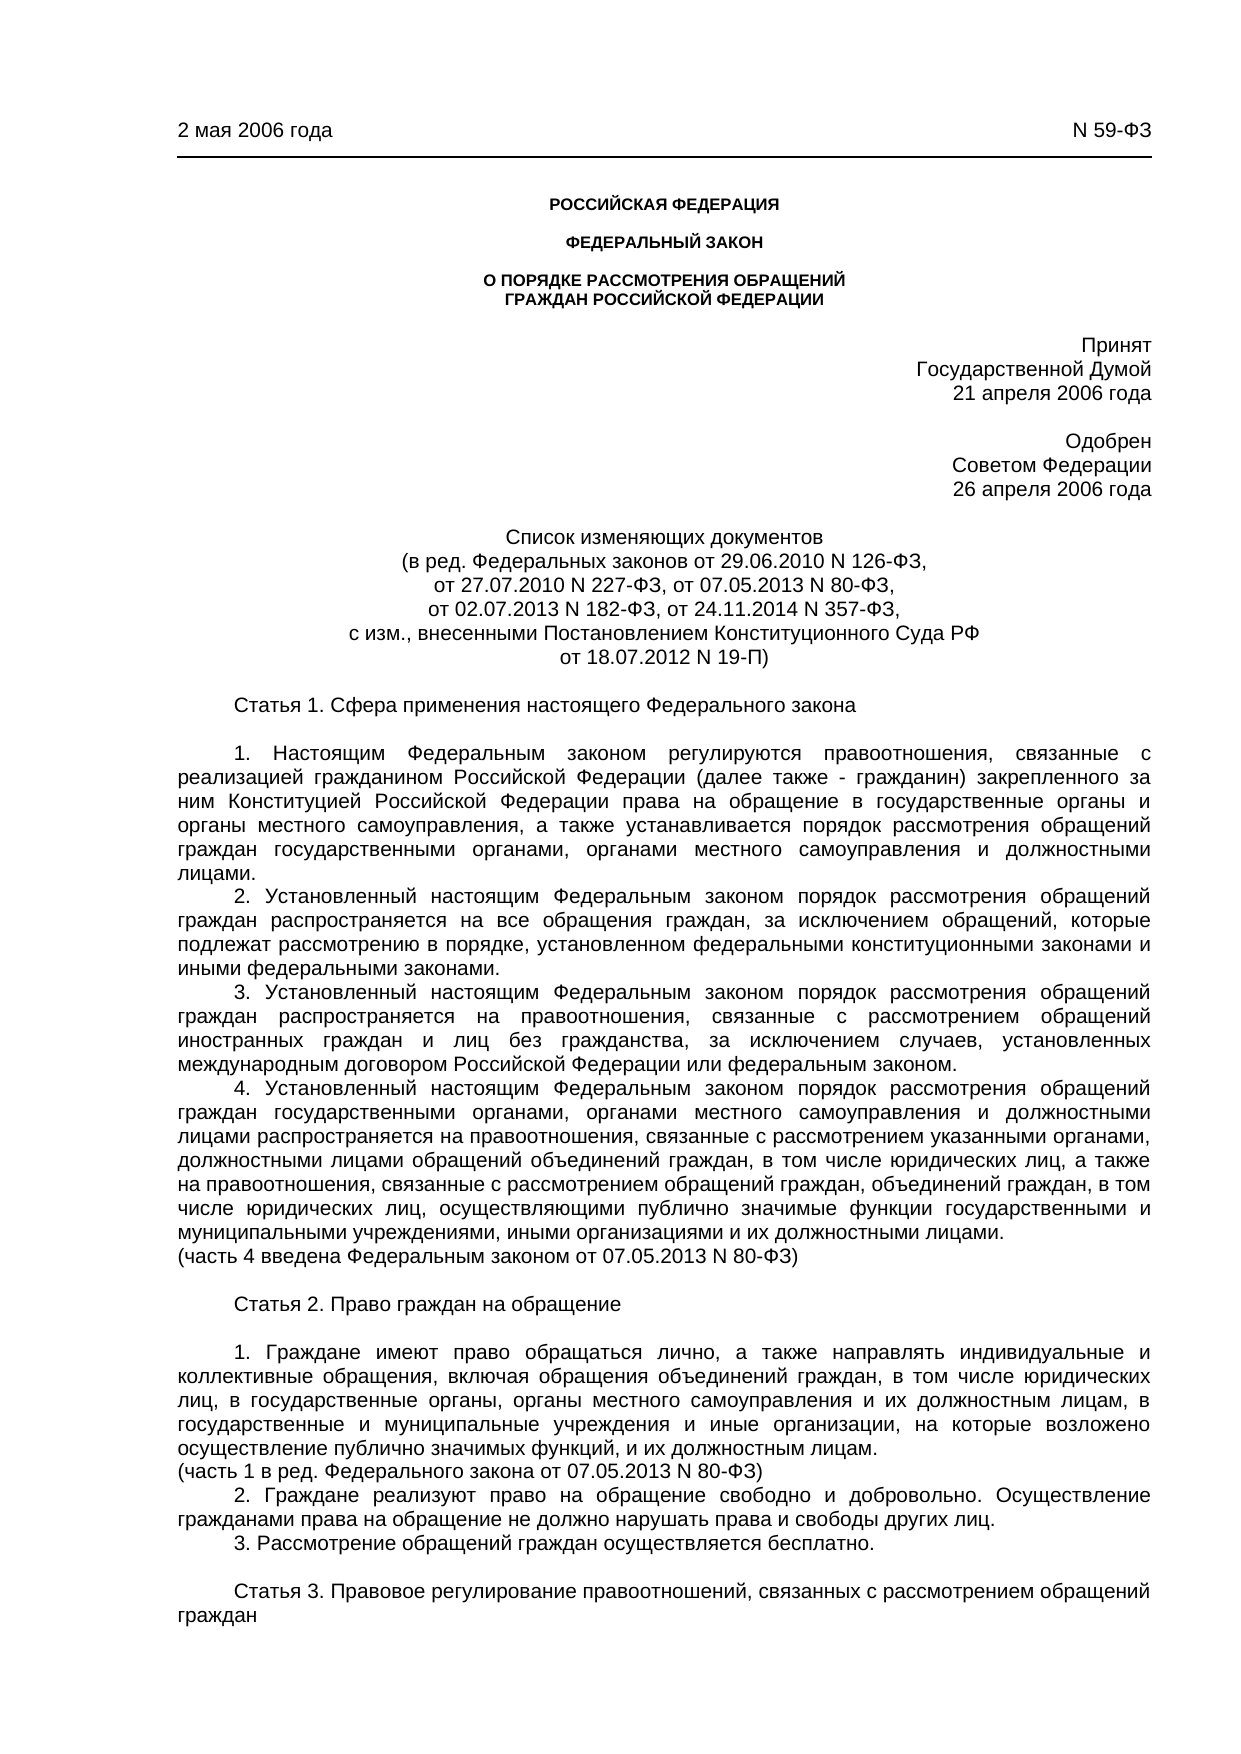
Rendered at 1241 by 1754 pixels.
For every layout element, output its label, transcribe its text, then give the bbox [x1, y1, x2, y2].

text РОССИЙСКАЯ ФЕДЕРАЦИЯ [177, 194, 1152, 213]
text 2. Граждане реализуют право на обращение свободно и добровольно. Осуществление гражданами права на обращение не должно нарушать права и свободы других лиц. [177, 1483, 1152, 1531]
text Советом Федерации [177, 453, 1152, 477]
text 4. Установленный настоящим Федеральным законом порядок рассмотрения обращений граждан государственными органами, органами местного самоуправления и должностными лицами распространяется на правоотношения, связанные с рассмотрением указанными органами, должностными лицами обращений объединений граждан, в том числе юридических лиц, а также на правоотношения, связанные с рассмотрением обращений граждан, объединений граждан, в том числе юридических лиц, осуществляющими публично значимые функции государственными и муниципальными учреждениями, иными организациями и их должностными лицами. [177, 1076, 1152, 1244]
text 21 апреля 2006 года [177, 381, 1152, 405]
text Одобрен [177, 429, 1152, 453]
text 2. Установленный настоящим Федеральным законом порядок рассмотрения обращений граждан распространяется на все обращения граждан, за исключением обращений, которые подлежат рассмотрению в порядке, установленном федеральными конституционными законами и иными федеральными законами. [177, 884, 1152, 980]
text Статья 1. Сфера применения настоящего Федерального закона [177, 693, 1152, 717]
table_header 2 мая 2006 года [177, 118, 664, 146]
text 1. Граждане имеют право обращаться лично, а также направлять индивидуальные и коллективные обращения, включая обращения объединений граждан, в том числе юридических лиц, в государственные органы, органы местного самоуправления и их должностным лицам, в государственные и муниципальные учреждения и иные организации, на которые возложено осуществление публично значимых функций, и их должностным лицам. [177, 1339, 1152, 1459]
text 3. Установленный настоящим Федеральным законом порядок рассмотрения обращений граждан распространяется на правоотношения, связанные с рассмотрением обращений иностранных граждан и лиц без гражданства, за исключением случаев, установленных международным договором Российской Федерации или федеральным законом. [177, 980, 1152, 1076]
table_header N 59-ФЗ [665, 118, 1152, 146]
text 3. Рассмотрение обращений граждан осуществляется бесплатно. [177, 1531, 1152, 1555]
text (в ред. Федеральных законов от 29.06.2010 N 126-ФЗ, [177, 549, 1152, 573]
text Статья 2. Право граждан на обращение [177, 1292, 1152, 1316]
text (часть 4 введена Федеральным законом от 07.05.2013 N 80-ФЗ) [177, 1244, 1152, 1268]
text О ПОРЯДКЕ РАССМОТРЕНИЯ ОБРАЩЕНИЙ [177, 271, 1152, 290]
text Статья 3. Правовое регулирование правоотношений, связанных с рассмотрением обращений граждан [177, 1579, 1152, 1627]
text с изм., внесенными Постановлением Конституционного Суда РФ [177, 621, 1152, 645]
text 26 апреля 2006 года [177, 477, 1152, 501]
text Принят [177, 333, 1152, 357]
text от 27.07.2010 N 227-ФЗ, от 07.05.2013 N 80-ФЗ, [177, 573, 1152, 597]
text Государственной Думой [177, 357, 1152, 381]
text Список изменяющих документов [177, 525, 1152, 549]
text от 02.07.2013 N 182-ФЗ, от 24.11.2014 N 357-ФЗ, [177, 597, 1152, 621]
text ФЕДЕРАЛЬНЫЙ ЗАКОН [177, 233, 1152, 252]
text от 18.07.2012 N 19-П) [177, 645, 1152, 669]
text (часть 1 в ред. Федерального закона от 07.05.2013 N 80-ФЗ) [177, 1459, 1152, 1483]
text 1. Настоящим Федеральным законом регулируются правоотношения, связанные с реализацией гражданином Российской Федерации (далее также - гражданин) закрепленного за ним Конституцией Российской Федерации права на обращение в государственные органы и органы местного самоуправления, а также устанавливается порядок рассмотрения обращений граждан государственными органами, органами местного самоуправления и должностными лицами. [177, 741, 1152, 884]
text ГРАЖДАН РОССИЙСКОЙ ФЕДЕРАЦИИ [177, 290, 1152, 309]
